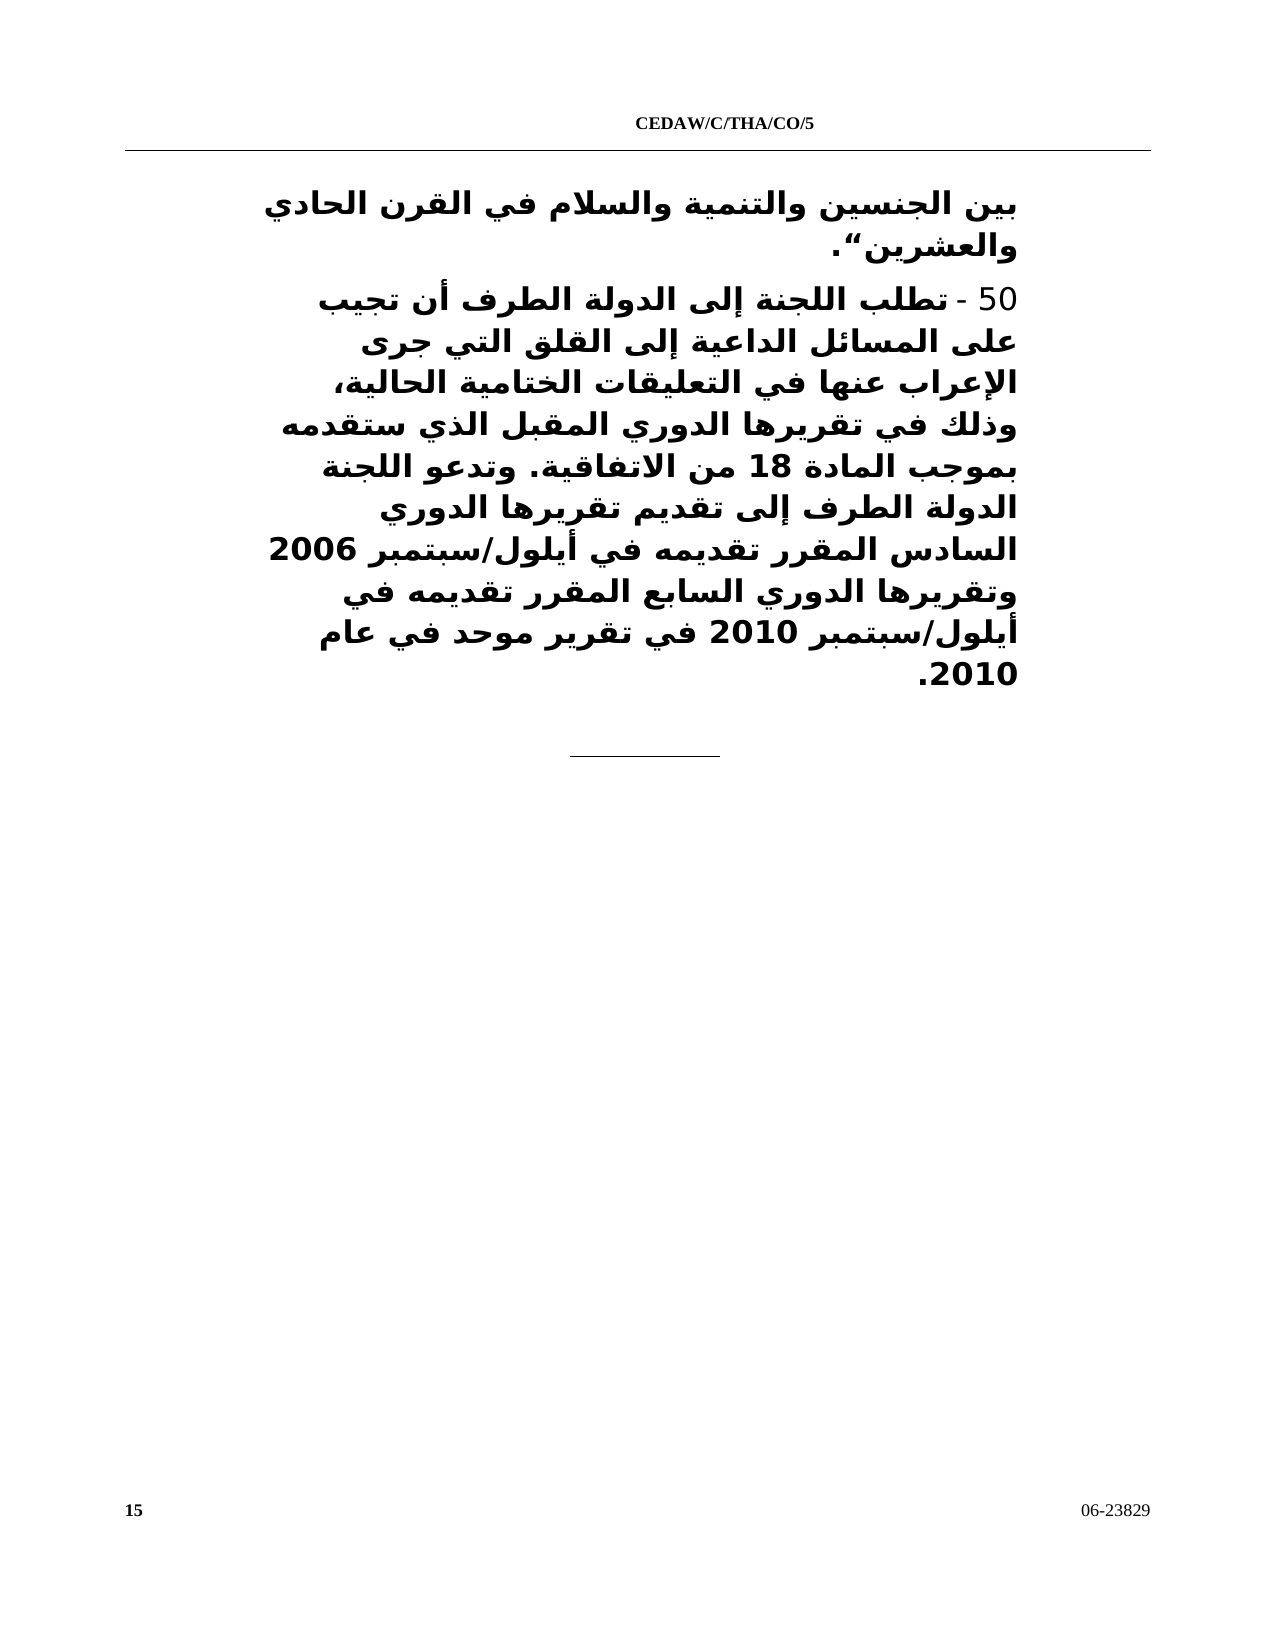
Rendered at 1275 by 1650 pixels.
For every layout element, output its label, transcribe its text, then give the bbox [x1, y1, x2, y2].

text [256, 181, 1018, 265]
text 50 - تطلب اللجنة إلى الدولة الطرف أن تجيب على المسائل الداعية إلى القلق التي جرى الإعراب عنها في التعليقات الختامية الحالية، وذلك في تقريرها الدوري المقبل الذي ستقدمه بموجب المادة 18 من الاتفاقية. وتدعو اللجنة الدولة الطرف إلى تقديم تقريرها الدوري السادس المقرر تقديمه في أيلول/سبتمبر 2006 وتقريرها الدوري السابع المقرر تقديمه في أيلول/سبتمبر 2010 في تقرير موحد في عام 2010. [256, 277, 1018, 694]
